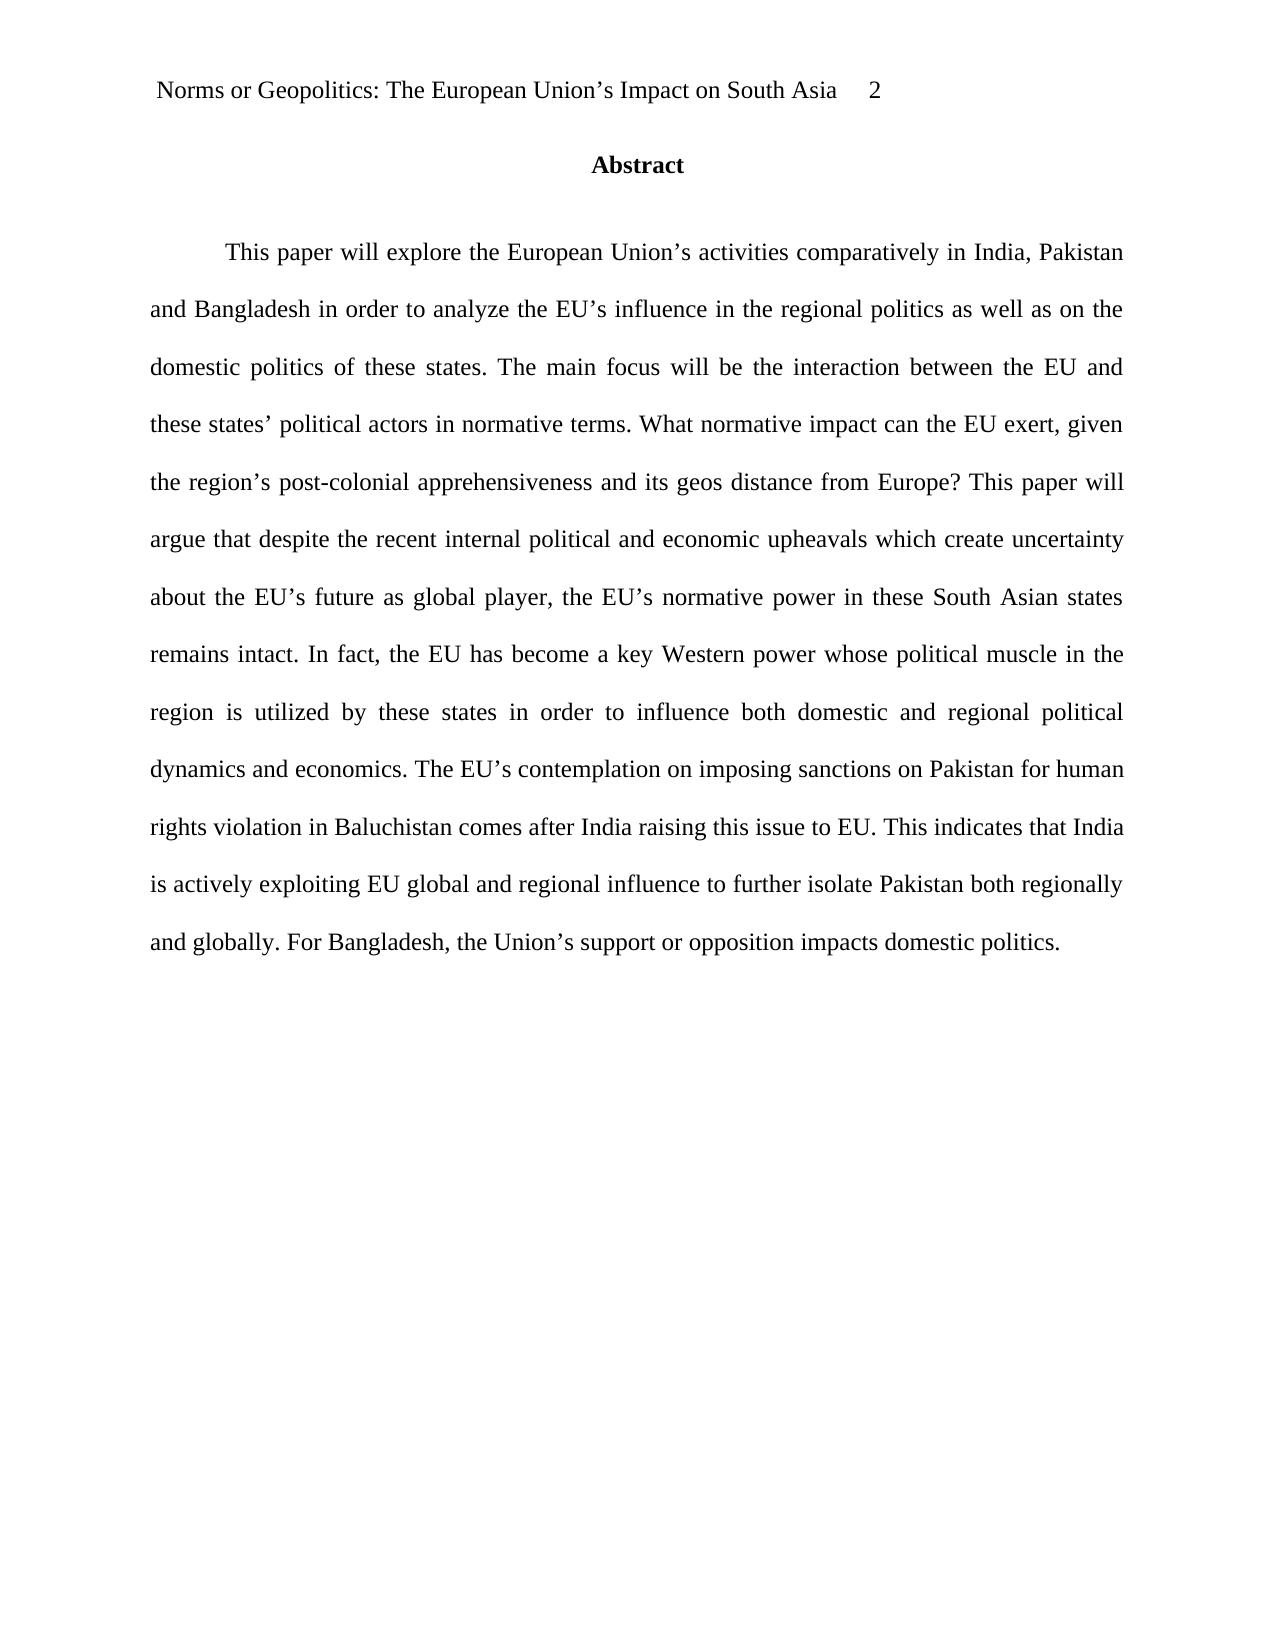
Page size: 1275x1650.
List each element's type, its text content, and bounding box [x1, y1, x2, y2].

text Abstract [150, 150, 1125, 179]
text This paper will explore the European Union’s activities comparatively in India, Pakistan and Bangladesh in order to analyze the EU’s influence in the regional politics as well as on the domestic politics of these states. The main focus will be the interaction between the EU and these states’ political actors in normative terms. What normative impact can the EU exert, given the region’s post-colonial apprehensiveness and its geos distance from Europe? This paper will argue that despite the recent internal political and economic upheavals which create uncertainty about the EU’s future as global player, the EU’s normative power in these South Asian states remains intact. In fact, the EU has become a key Western power whose political muscle in the region is utilized by these states in order to influence both domestic and regional political dynamics and economics. The EU’s contemplation on imposing sanctions on Pakistan for human rights violation in Baluchistan comes after India raising this issue to EU. This indicates that India is actively exploiting EU global and regional influence to further isolate Pakistan both regionally and globally. For Bangladesh, the Union’s support or opposition impacts domestic politics. [150, 237, 1125, 955]
